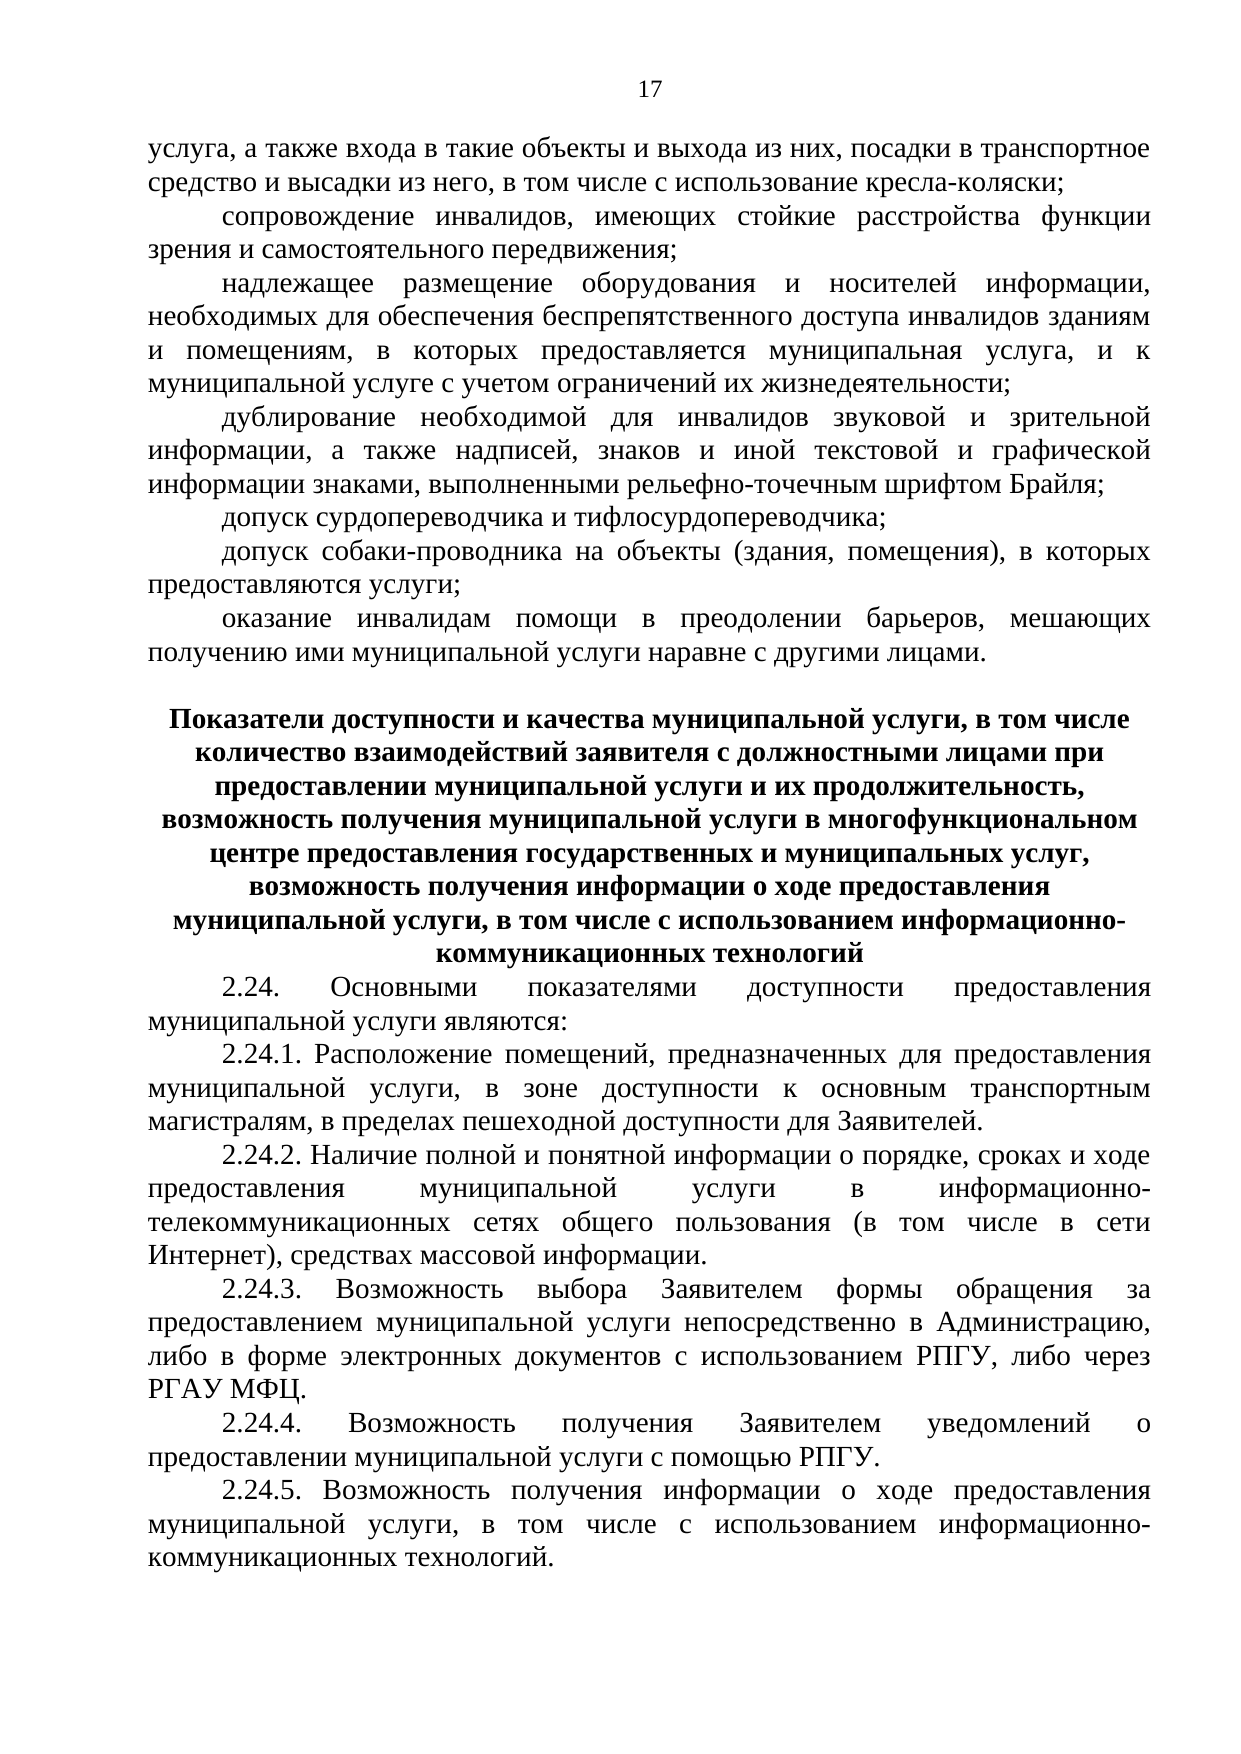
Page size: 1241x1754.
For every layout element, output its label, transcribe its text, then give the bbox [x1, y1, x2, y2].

text 2.24.2. Наличие полной и понятной информации о порядке, сроках и ходе предоставления муниципальной услуги в информационно-телекоммуникационных сетях общего пользования (в том числе в сети Интернет), средствах массовой информации. [148, 1137, 1152, 1271]
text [148, 131, 1152, 198]
text 2.24.3. Возможность выбора Заявителем формы обращения за предоставлением муниципальной услуги непосредственно в Администрацию, либо в форме электронных документов с использованием РПГУ, либо через РГАУ МФЦ. [148, 1271, 1152, 1405]
text надлежащее размещение оборудования и носителей информации, необходимых для обеспечения беспрепятственного доступа инвалидов зданиям и помещениям, в которых предоставляется муниципальная услуга, и к муниципальной услуге с учетом ограничений их жизнедеятельности; [148, 265, 1152, 399]
text допуск собаки-проводника на объекты (здания, помещения), в которых предоставляются услуги; [148, 533, 1152, 600]
text 2.24.5. Возможность получения информации о ходе предоставления муниципальной услуги, в том числе с использованием информационно-коммуникационных технологий. [148, 1472, 1152, 1573]
text оказание инвалидам помощи в преодолении барьеров, мешающих получению ими муниципальной услуги наравне с другими лицами. [148, 600, 1152, 667]
text Показатели доступности и качества муниципальной услуги, в том числе количество взаимодействий заявителя с должностными лицами при предоставлении муниципальной услуги и их продолжительность, возможность получения муниципальной услуги в многофункциональном центре предоставления государственных и муниципальных услуг, возможность получения информации о ходе предоставления муниципальной услуги, в том числе с использованием информационно-коммуникационных технологий [148, 701, 1152, 969]
text 2.24.1. Расположение помещений, предназначенных для предоставления муниципальной услуги, в зоне доступности к основным транспортным магистралям, в пределах пешеходной доступности для Заявителей. [148, 1036, 1152, 1137]
text допуск сурдопереводчика и тифлосурдопереводчика; [148, 499, 1152, 533]
text сопровождение инвалидов, имеющих стойкие расстройства функции зрения и самостоятельного передвижения; [148, 198, 1152, 265]
text 2.24. Основными показателями доступности предоставления муниципальной услуги являются: [148, 969, 1152, 1036]
text дублирование необходимой для инвалидов звуковой и зрительной информации, а также надписей, знаков и иной текстовой и графической информации знаками, выполненными рельефно-точечным шрифтом Брайля; [148, 399, 1152, 499]
text 2.24.4. Возможность получения Заявителем уведомлений о предоставлении муниципальной услуги с помощью РПГУ. [148, 1405, 1152, 1472]
